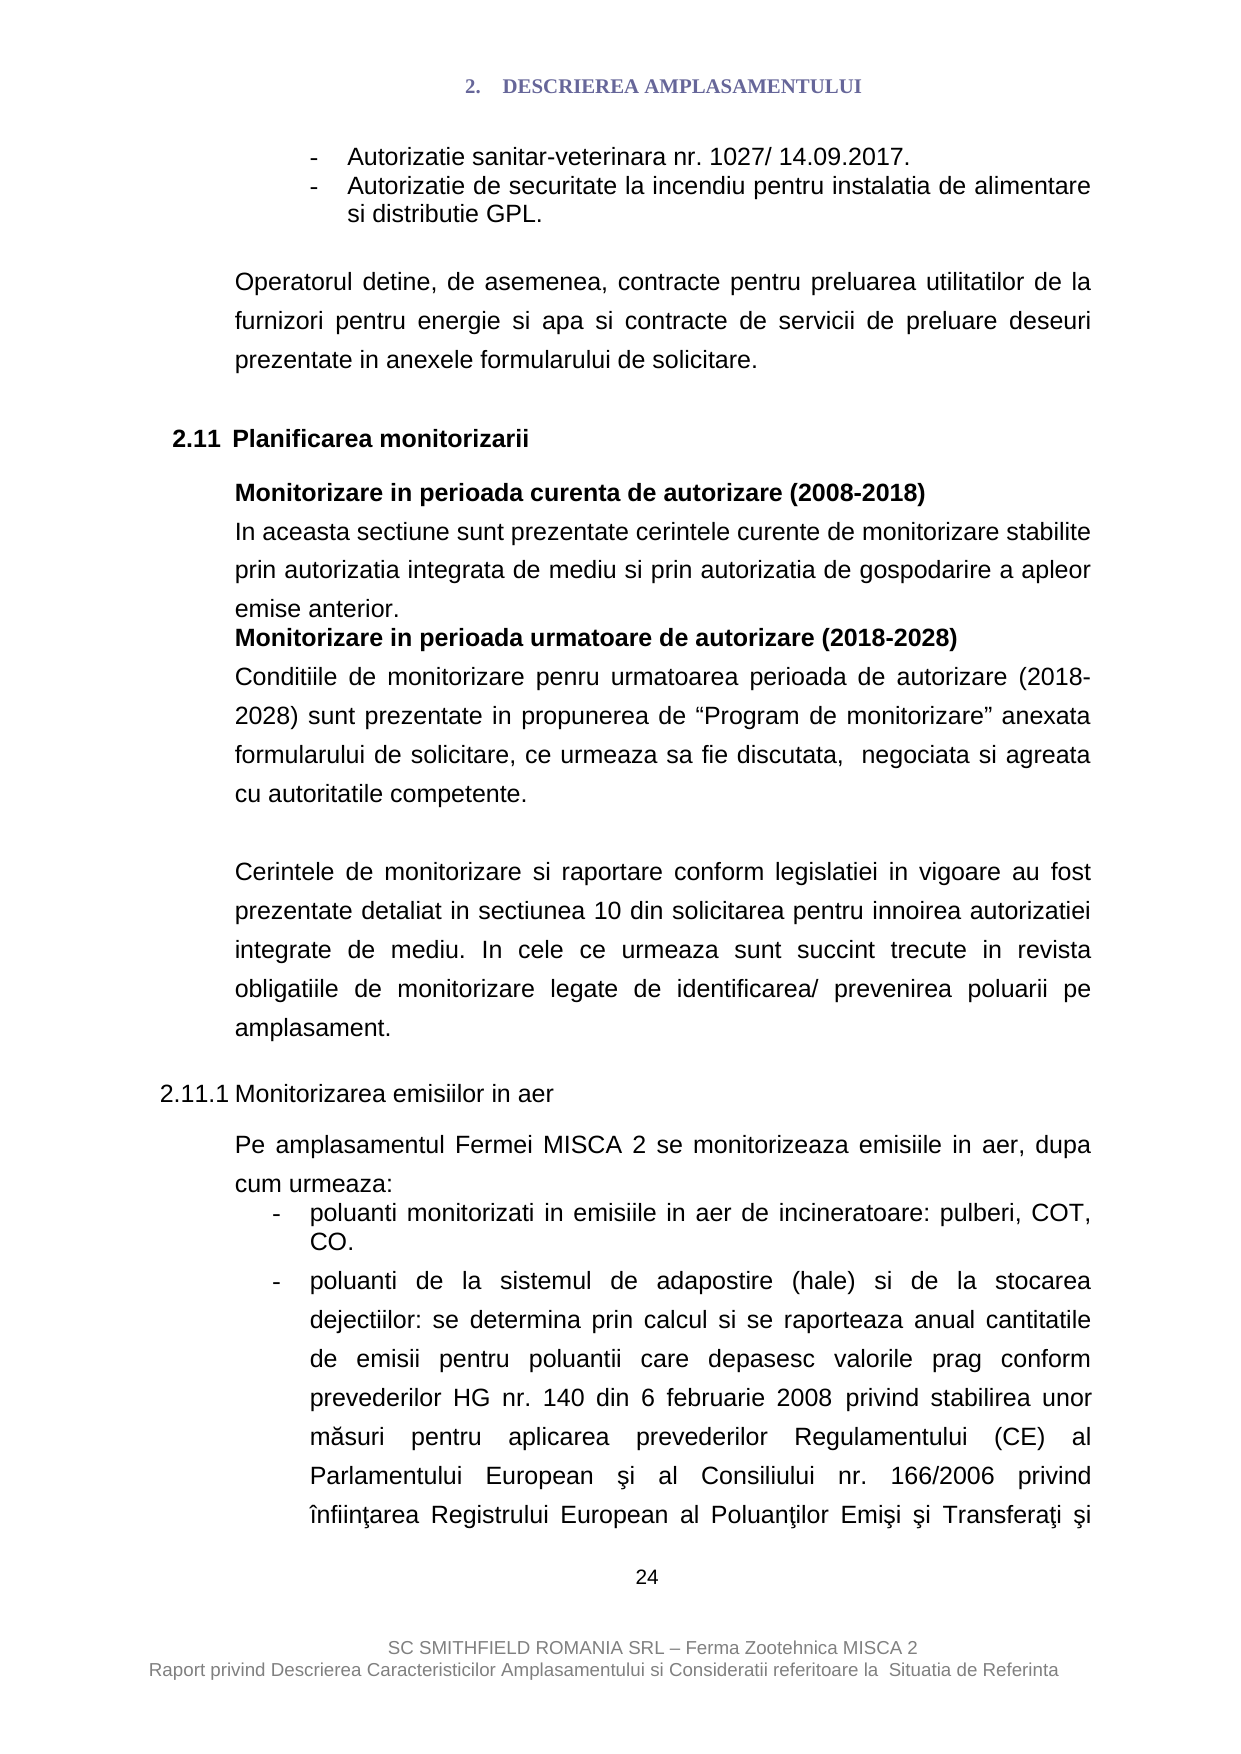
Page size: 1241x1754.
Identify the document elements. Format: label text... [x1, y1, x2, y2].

text Monitorizare in perioada urmatoare de autorizare (2018-2028) [234, 623, 1092, 652]
text Monitorizare in perioada curenta de autorizare (2008-2018) [234, 478, 1092, 506]
list poluanti monitorizati in emisiile in aer de incineratoare: pulberi, COT, CO. [272, 1198, 1092, 1256]
text In aceasta sectiune sunt prezentate cerintele curente de monitorizare stabilite prin autorizatia integrata de mediu si prin autorizatia de gospodarire a apleor emise anterior. [234, 506, 1092, 623]
subtitle Monitorizarea emisiilor in aer [159, 1079, 1092, 1108]
text Conditiile de monitorizare penru urmatoarea perioada de autorizare (2018-2028) sunt prezentate in propunerea de “Program de monitorizare” anexata formularului de solicitare, ce urmeaza sa fie discutata, negociata si agreata cu autoritatile competente. [234, 652, 1092, 808]
text Operatorul detine, de asemenea, contracte pentru preluarea utilitatilor de la furnizori pentru energie si apa si contracte de servicii de preluare deseuri prezentate in anexele formularului de solicitare. [234, 257, 1092, 374]
list Autorizatie de securitate la incendiu pentru instalatia de alimentare si distributie GPL. [309, 171, 1092, 228]
text Cerintele de monitorizare si raportare conform legislatiei in vigoare au fost prezentate detaliat in sectiunea 10 din solicitarea pentru innoirea autorizatiei integrate de mediu. In cele ce urmeaza sunt succint trecute in revista obligatiile de monitorizare legate de identificarea/ prevenirea poluarii pe amplasament. [234, 847, 1092, 1042]
list Autorizatie sanitar-veterinara nr. 1027/ 14.09.2017. [309, 142, 1092, 171]
subtitle Planificarea monitorizarii [172, 424, 1092, 453]
text Pe amplasamentul Fermei MISCA 2 se monitorizeaza emisiile in aer, dupa cum urmeaza: [234, 1120, 1092, 1198]
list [272, 1256, 1092, 1528]
